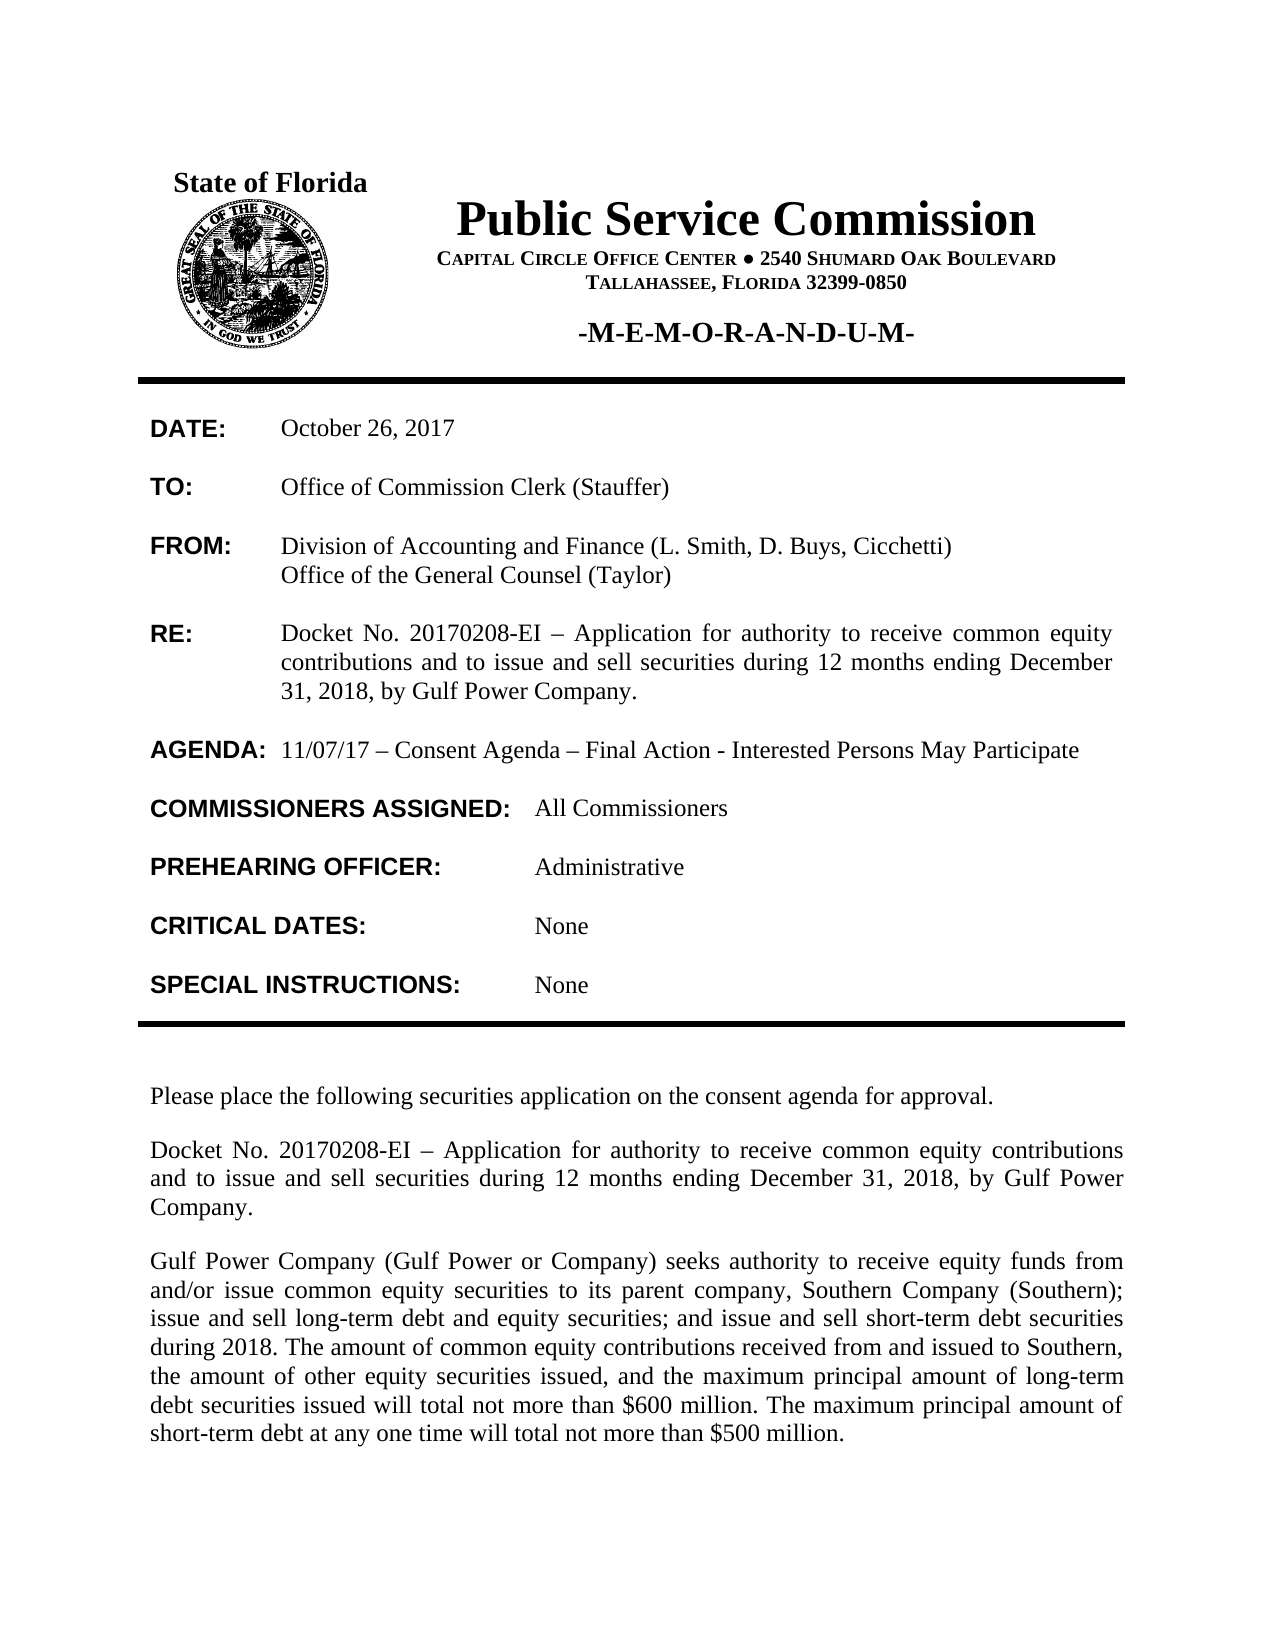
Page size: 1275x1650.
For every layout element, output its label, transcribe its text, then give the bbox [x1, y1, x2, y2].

table_cell RE: [138, 589, 268, 705]
text Please place the following securities application on the consent agenda for approval. [150, 1081, 1125, 1110]
table_cell DATE: [138, 384, 268, 442]
table_cell COMMISSIONERS ASSIGNED: [138, 764, 522, 822]
table_cell CRITICAL DATES: [138, 881, 522, 940]
table_cell PREHEARING OFFICER: [138, 822, 522, 881]
table_cell Docket No. 20170208-EI – Application for authority to receive common equity contributions and to issue and sell securities during 12 months ending December 31, 2018, by Gulf Power Company. [269, 589, 1125, 705]
table_cell TO: [138, 442, 268, 501]
table_header Public Service Commission Capital Circle Office Center ● 2540 Shumard Oak Boulevard Tallahassee, Florida 32399-0850 -M-E-M-O-R-A-N-D-U-M- [367, 165, 1125, 377]
table_cell None [522, 940, 1125, 1021]
table_header State of Florida [138, 165, 367, 377]
table_cell Office of Commission Clerk (Stauffer) [269, 442, 1125, 501]
table_cell All Commissioners [522, 764, 1125, 822]
table_cell Division of Accounting and Finance (L. Smith, D. Buys, Cicchetti) Office of the General Counsel (Taylor) [269, 501, 1125, 588]
table_cell None [522, 881, 1125, 940]
table_cell SPECIAL INSTRUCTIONS: [138, 940, 522, 1021]
text Docket No. 20170208-EI – Application for authority to receive common equity contributions and to issue and sell securities during 12 months ending December 31, 2018, by Gulf Power Company. [150, 1135, 1125, 1221]
text Gulf Power Company (Gulf Power or Company) seeks authority to receive equity funds from and/or issue common equity securities to its parent company, Southern Company (Southern); issue and sell long-term debt and equity securities; and issue and sell short-term debt securities during 2018. The amount of common equity contributions received from and issued to Southern, the amount of other equity securities issued, and the maximum principal amount of long-term debt securities issued will total not more than $600 million. The maximum principal amount of short-term debt at any one time will total not more than $500 million. [150, 1246, 1125, 1447]
table_cell FROM: [138, 501, 268, 588]
table_cell AGENDA: [138, 705, 268, 763]
table_cell October 26, 2017 [269, 384, 1125, 442]
table_cell 11/07/17 – Consent Agenda – Final Action - Interested Persons May Participate [269, 705, 1125, 763]
table_cell Administrative [522, 822, 1125, 881]
picture [176, 198, 329, 349]
